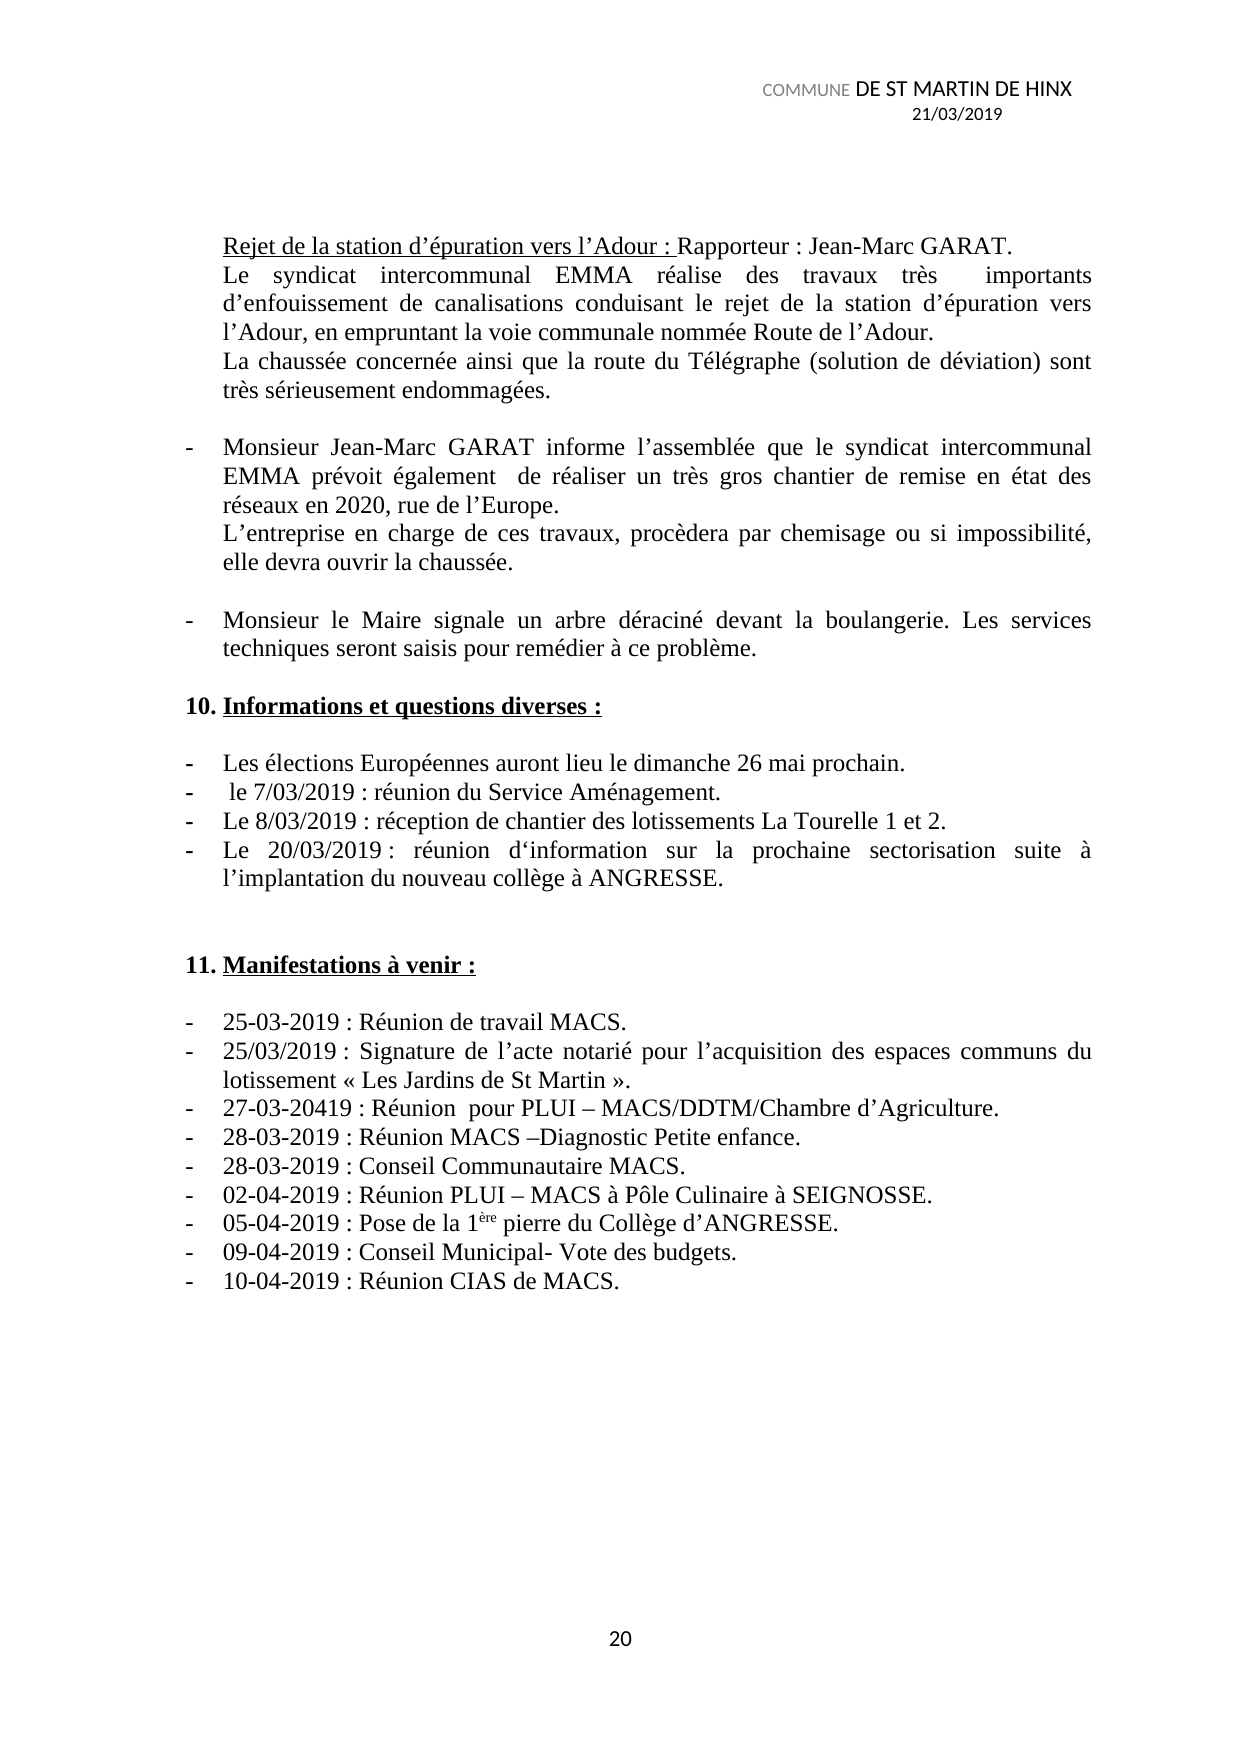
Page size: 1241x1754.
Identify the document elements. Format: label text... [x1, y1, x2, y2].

list Manifestations à venir : [185, 950, 1093, 978]
list Les élections Européennes auront lieu le dimanche 26 mai prochain. [185, 748, 1093, 777]
list 02-04-2019 : Réunion PLUI – MACS à Pôle Culinaire à SEIGNOSSE. [185, 1180, 1093, 1208]
list 05-04-2019 : Pose de la 1ère pierre du Collège d’ANGRESSE. [185, 1208, 1093, 1237]
list 25-03-2019 : Réunion de travail MACS. [185, 1007, 1093, 1036]
list Rejet de la station d’épuration vers l’Adour : Rapporteur : Jean-Marc GARAT. [223, 231, 1093, 260]
list le 7/03/2019 : réunion du Service Aménagement. [185, 777, 1093, 806]
list Le syndicat intercommunal EMMA réalise des travaux très importants d’enfouissement de canalisations conduisant le rejet de la station d’épuration vers l’Adour, en empruntant la voie communale nommée Route de l’Adour. [223, 260, 1093, 346]
list Informations et questions diverses : [185, 691, 1093, 720]
list 27-03-20419 : Réunion pour PLUI – MACS/DDTM/Chambre d’Agriculture. [185, 1093, 1093, 1122]
list L’entreprise en charge de ces travaux, procèdera par chemisage ou si impossibilité, elle devra ouvrir la chaussée. [223, 518, 1093, 576]
list Monsieur Jean-Marc GARAT informe l’assemblée que le syndicat intercommunal EMMA prévoit également de réaliser un très gros chantier de remise en état des réseaux en 2020, rue de l’Europe. [185, 432, 1093, 518]
list Le 20/03/2019 : réunion d‘information sur la prochaine sectorisation suite à l’implantation du nouveau collège à ANGRESSE. [185, 835, 1093, 892]
list 28-03-2019 : Conseil Communautaire MACS. [185, 1151, 1093, 1180]
list 10-04-2019 : Réunion CIAS de MACS. [185, 1266, 1093, 1295]
list La chaussée concernée ainsi que la route du Télégraphe (solution de déviation) sont très sérieusement endommagées. [223, 346, 1093, 403]
list 09-04-2019 : Conseil Municipal- Vote des budgets. [185, 1237, 1093, 1266]
list Le 8/03/2019 : réception de chantier des lotissements La Tourelle 1 et 2. [185, 806, 1093, 835]
list 25/03/2019 : Signature de l’acte notarié pour l’acquisition des espaces communs du lotissement « Les Jardins de St Martin ». [185, 1036, 1093, 1093]
list 28-03-2019 : Réunion MACS –Diagnostic Petite enfance. [185, 1122, 1093, 1151]
list Monsieur le Maire signale un arbre déraciné devant la boulangerie. Les services techniques seront saisis pour remédier à ce problème. [185, 605, 1093, 662]
